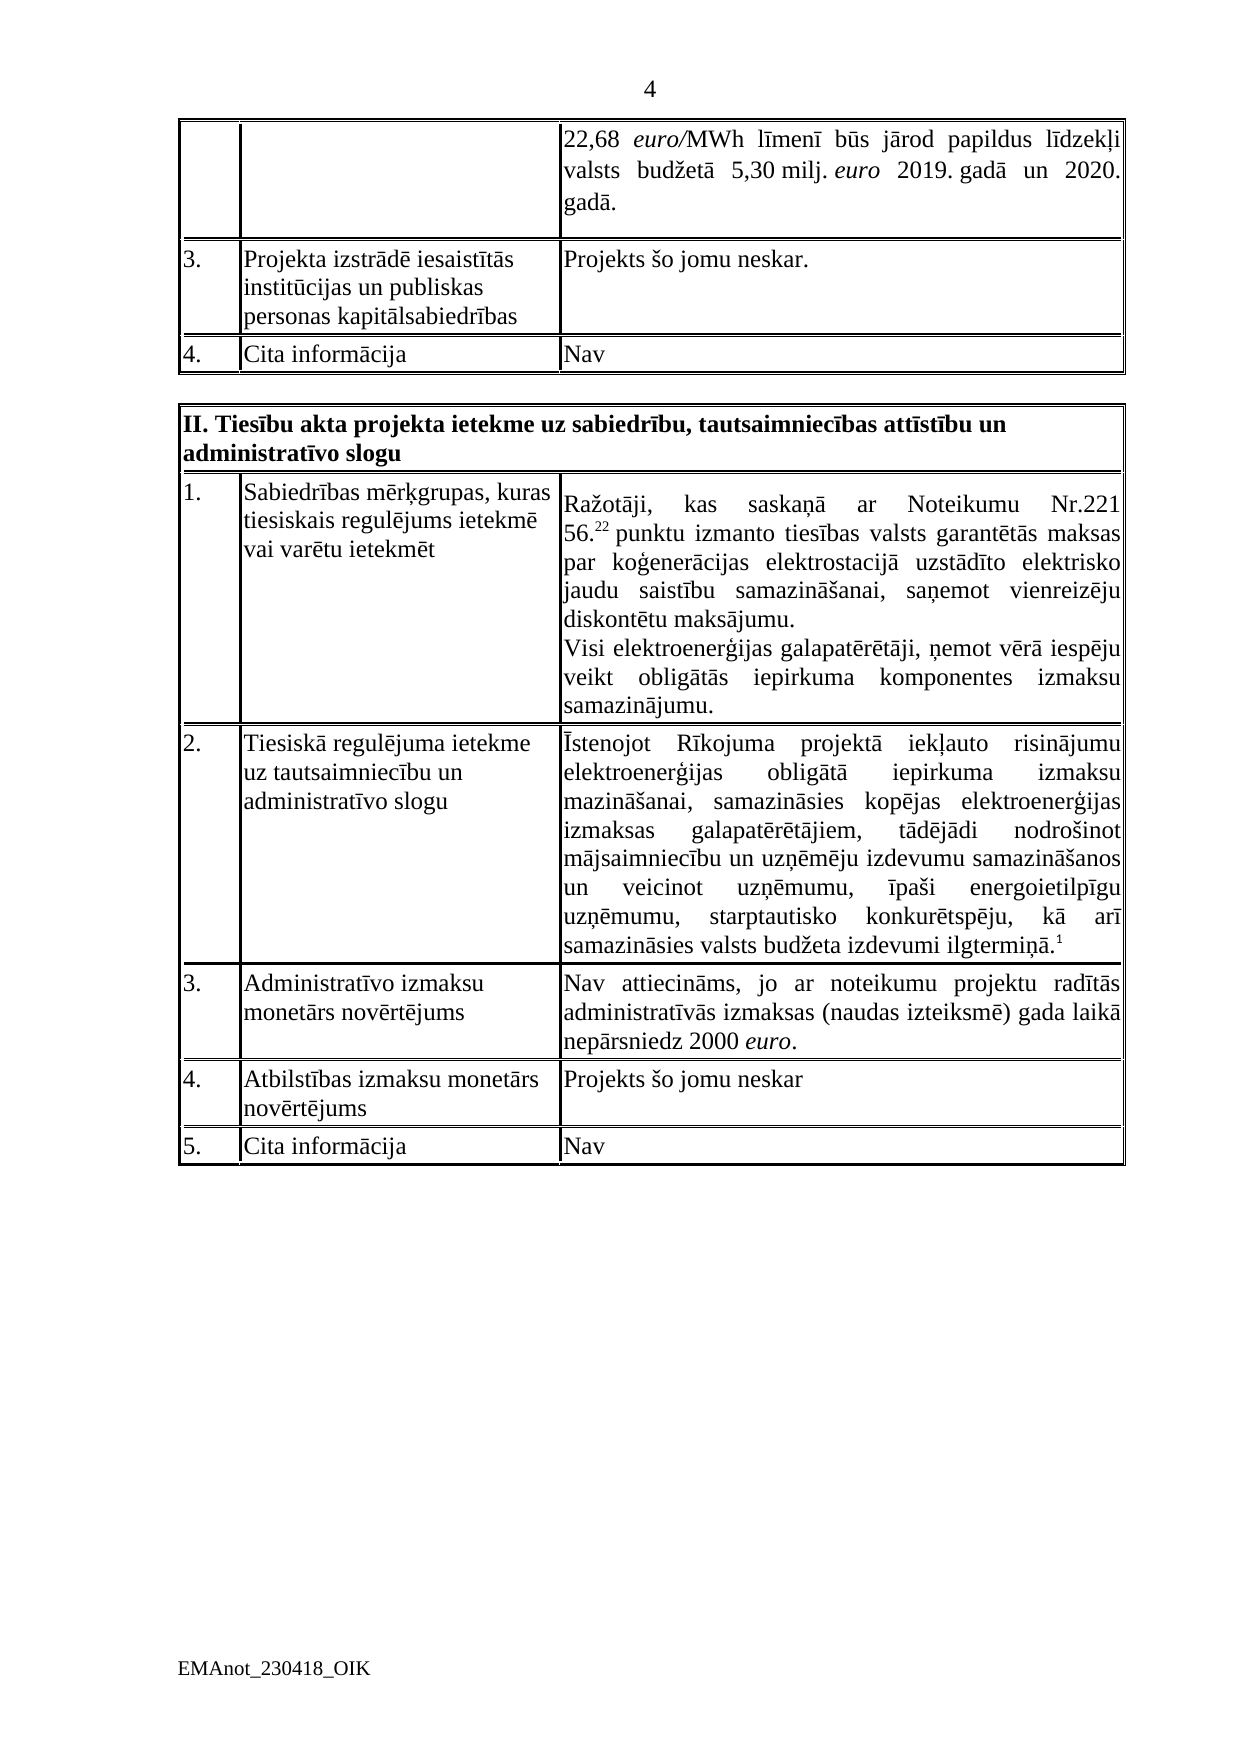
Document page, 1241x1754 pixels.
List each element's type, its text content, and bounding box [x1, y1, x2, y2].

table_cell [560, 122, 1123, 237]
table_cell Nav [560, 1125, 1124, 1163]
table_header II. Tiesību akta projekta ietekme uz sabiedrību, tautsaimniecības attīstību un administratīvo slogu [181, 407, 1123, 470]
table_cell Cita informācija [240, 337, 560, 371]
table_cell Projekts šo jomu neskar. [562, 237, 1123, 333]
table_cell 4. [180, 1058, 240, 1125]
table_cell Tiesiskā regulējuma ietekme uz tautsaimniecību un administratīvo slogu [242, 726, 559, 962]
table_cell Nav attiecināms, jo ar noteikumu projektu radītās administratīvās izmaksas (naudas izteiksmē) gada laikā nepārsniedz 2000 euro. [562, 962, 1123, 1058]
table_cell Cita informācija [240, 1128, 560, 1163]
table_cell 4. [181, 333, 240, 371]
table_cell Nav [560, 333, 1123, 371]
table_cell 5. [180, 1125, 240, 1163]
table_cell 3. [181, 237, 239, 333]
table_cell Atbilstības izmaksu monetārs novērtējums [242, 1061, 559, 1125]
table_cell Sabiedrības mērķgrupas, kuras tiesiskais regulējums ietekmē vai varētu ietekmēt [242, 474, 559, 722]
table_cell 1. [181, 470, 239, 722]
table_cell Projekts šo jomu neskar [560, 1058, 1124, 1125]
table_cell Ražotāji, kas saskaņā ar Noteikumu Nr.221 56.22 punktu izmanto tiesības valsts garantētās maksas par koģenerācijas elektrostacijā uzstādīto elektrisko jaudu saistību samazināšanai, saņemot vienreizēju diskontētu maksājumu. Visi elektroenerģijas galapatērētāji, ņemot vērā iespēju veikt obligātās iepirkuma komponentes izmaksu samazinājumu. [562, 470, 1123, 722]
table_cell 2. [181, 722, 239, 962]
table_cell 3. [181, 962, 239, 1058]
table_cell Īstenojot Rīkojuma projektā iekļauto risinājumu elektroenerģijas obligātā iepirkuma izmaksu mazināšanai, samazināsies kopējas elektroenerģijas izmaksas galapatērētājiem, tādējādi nodrošinot mājsaimniecību un uzņēmēju izdevumu samazināšanos un veicinot uzņēmumu, īpaši energoietilpīgu uzņēmumu, starptautisko konkurētspēju, kā arī samazināsies valsts budžeta izdevumi ilgtermiņā.1 [562, 722, 1123, 962]
table_cell Administratīvo izmaksu monetārs novērtējums [242, 965, 559, 1058]
table_cell 2. [181, 120, 240, 237]
table_cell Projekta izstrādē iesaistītās institūcijas un publiskas personas kapitālsabiedrības [242, 241, 559, 333]
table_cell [240, 120, 560, 237]
